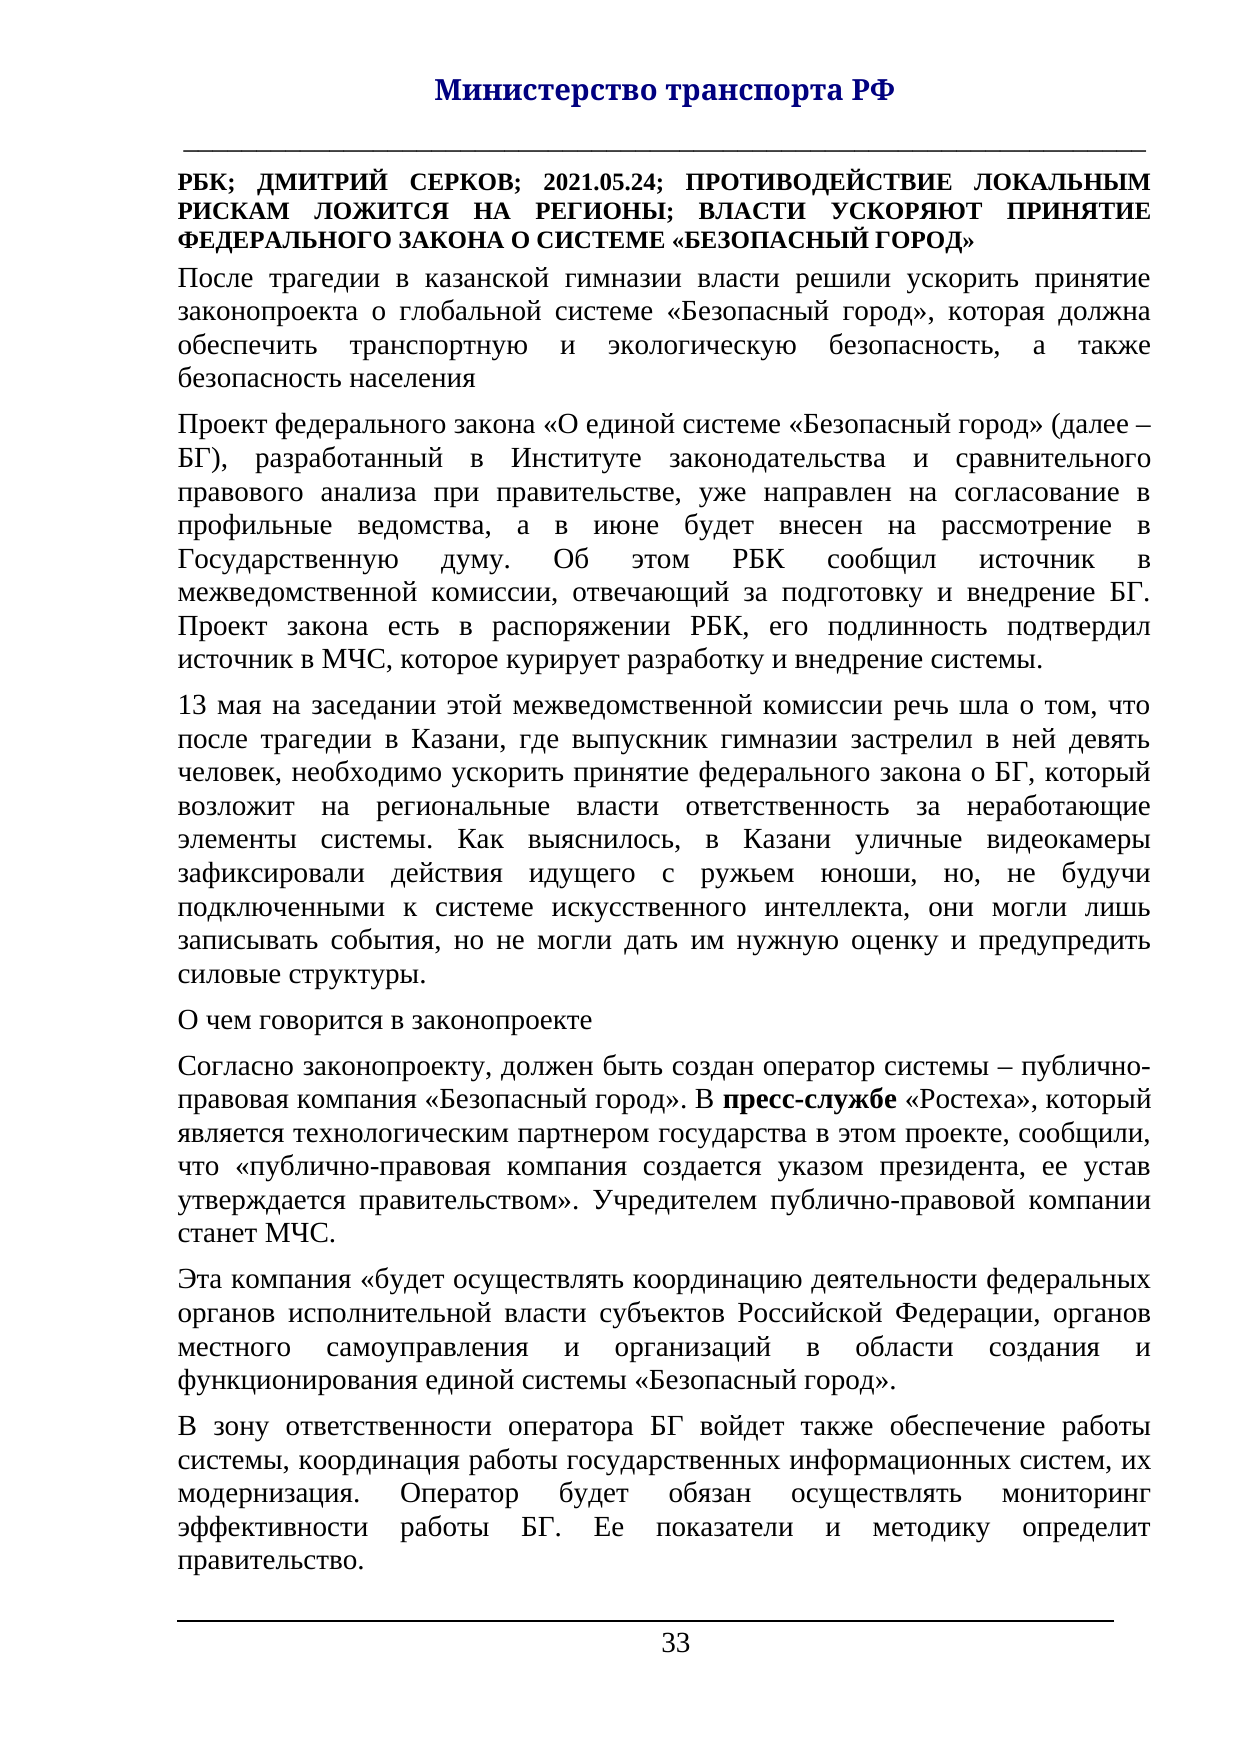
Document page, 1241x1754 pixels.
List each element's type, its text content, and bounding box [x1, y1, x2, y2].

text 13 мая на заседании этой межведомственной комиссии речь шла о том, что после трагедии в Казани, где выпускник гимназии застрелил в ней девять человек, необходимо ускорить принятие федерального закона о БГ, который возложит на региональные власти ответственность за неработающие элементы системы. Как выяснилось, в Казани уличные видеокамеры зафиксировали действия идущего с ружьем юноши, но, не будучи подключенными к системе искусственного интеллекта, они могли лишь записывать события, но не могли дать им нужную оценку и предупредить силовые структуры. [177, 687, 1152, 989]
text Согласно законопроекту, должен быть создан оператор системы – публично-правовая компания «Безопасный город». В пресс-службе «Ростеха», который является технологическим партнером государства в этом проекте, сообщили, что «публично-правовая компания создается указом президента, ее устав утверждается правительством». Учредителем публично-правовой компании станет МЧС. [177, 1048, 1152, 1249]
text В зону ответственности оператора БГ войдет также обеспечение работы системы, координация работы государственных информационных систем, их модернизация. Оператор будет обязан осуществлять мониторинг эффективности работы БГ. Ее показатели и методику определит правительство. [177, 1408, 1152, 1576]
text Проект федерального закона «О единой системе «Безопасный город» (далее – БГ), разработанный в Институте законодательства и сравнительного правового анализа при правительстве, уже направлен на согласование в профильные ведомства, а в июне будет внесен на рассмотрение в Государственную думу. Об этом РБК сообщил источник в межведомственной комиссии, отвечающий за подготовку и внедрение БГ. Проект закона есть в распоряжении РБК, его подлинность подтвердил источник в МЧС, которое курирует разработку и внедрение системы. [177, 407, 1152, 675]
text О чем говорится в законопроекте [177, 1002, 1152, 1035]
text После трагедии в казанской гимназии власти решили ускорить принятие законопроекта о глобальной системе «Безопасный город», которая должна обеспечить транспортную и экологическую безопасность, а также безопасность населения [177, 260, 1152, 394]
subtitle РБК; ДМИТРИЙ СЕРКОВ; 2021.05.24; ПРОТИВОДЕЙСТВИЕ ЛОКАЛЬНЫМ РИСКАМ ЛОЖИТСЯ НА РЕГИОНЫ; ВЛАСТИ УСКОРЯЮТ ПРИНЯТИЕ ФЕДЕРАЛЬНОГО ЗАКОНА О СИСТЕМЕ «БЕЗОПАСНЫЙ ГОРОД» [177, 167, 1152, 254]
text Эта компания «будет осуществлять координацию деятельности федеральных органов исполнительной власти субъектов Российской Федерации, органов местного самоуправления и организаций в области создания и функционирования единой системы «Безопасный город». [177, 1262, 1152, 1396]
